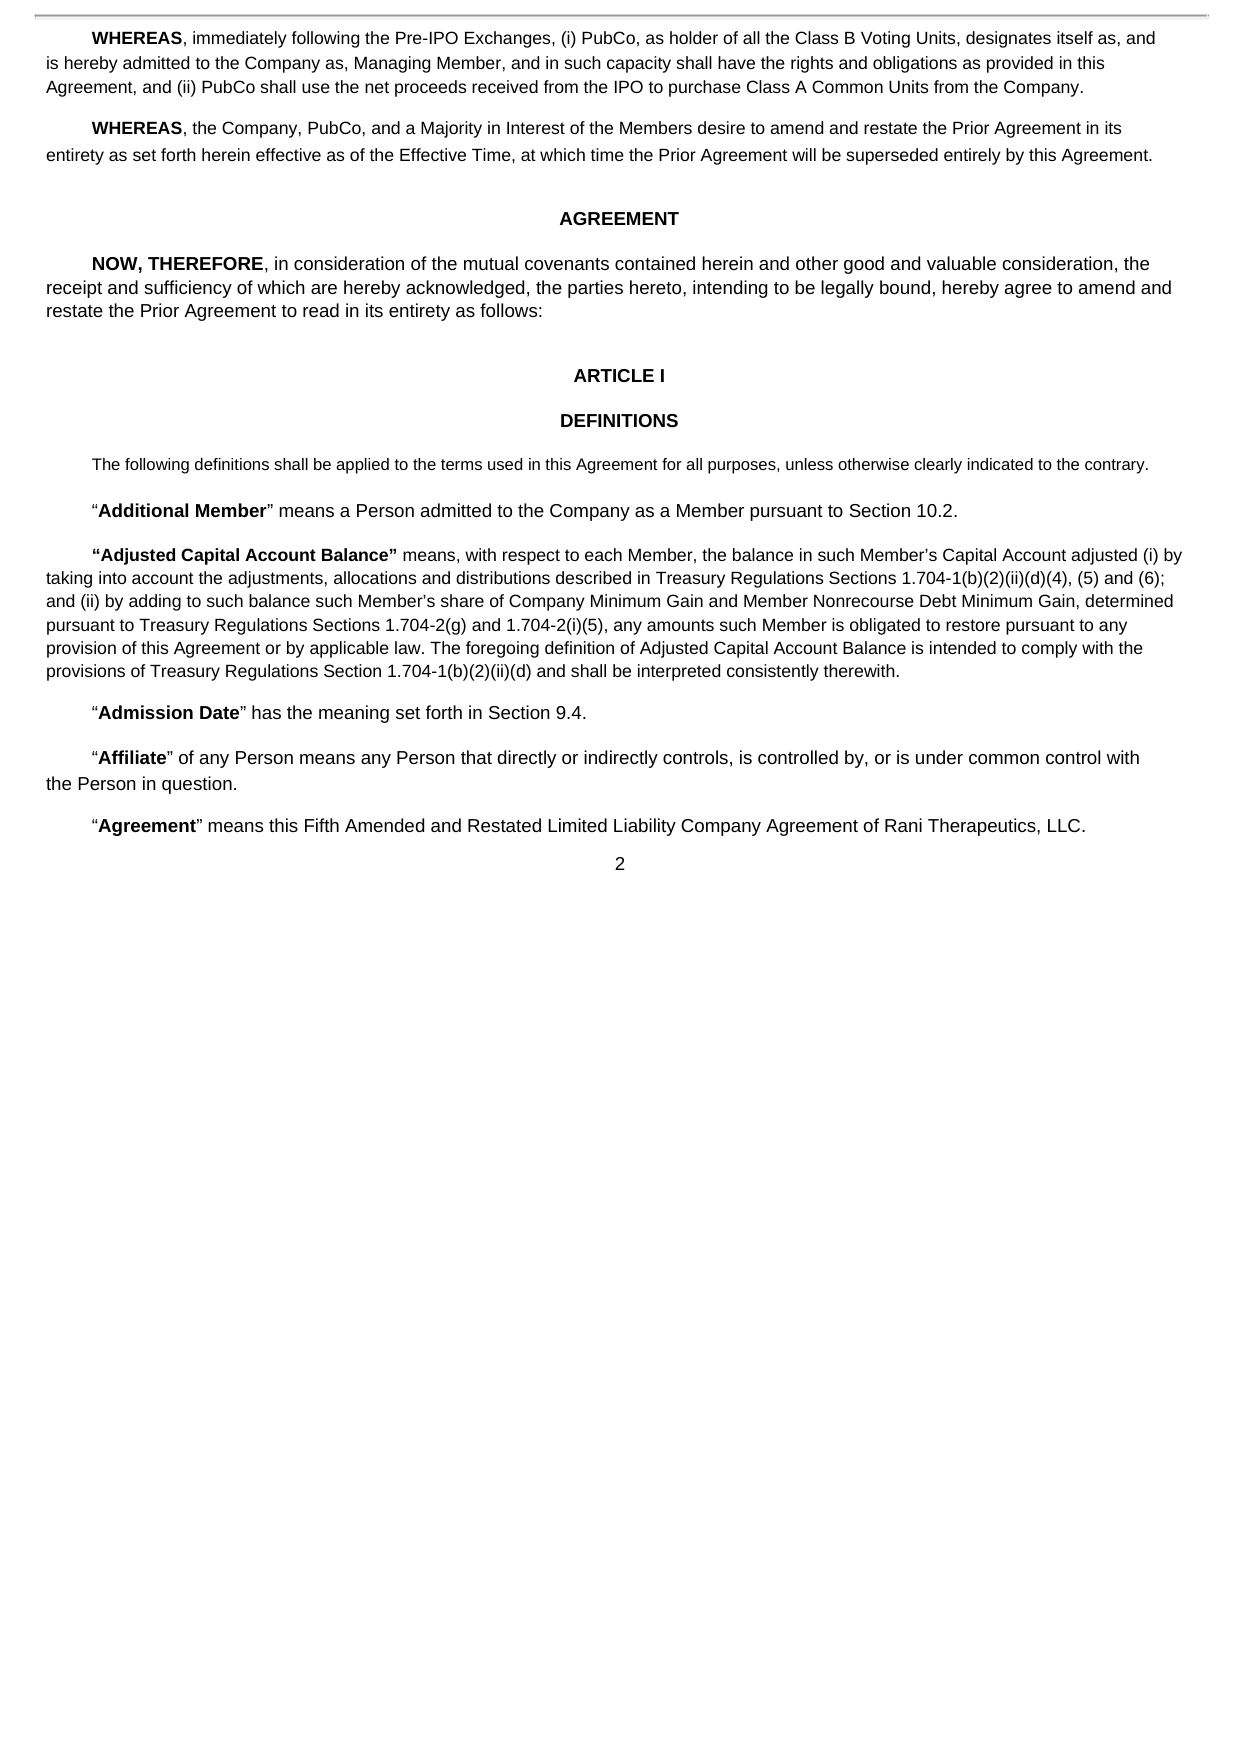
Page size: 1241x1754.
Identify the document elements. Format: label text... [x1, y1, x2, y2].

text WHEREAS, immediately following the Pre-IPO Exchanges, (i) PubCo, as holder of all the Class B Voting Units, designates itself as, and is hereby admitted to the Company as, Managing Member, and in such capacity shall have the rights and obligations as provided in this Agreement, and (ii) PubCo shall use the net proceeds received from the IPO to purchase Class A Common Units from the Company. [46, 28, 1169, 97]
text AGREEMENT [46, 208, 1192, 229]
text WHEREAS, the Company, PubCo, and a Majority in Interest of the Members desire to amend and restate the Prior Agreement in its entirety as set forth herein effective as of the Effective Time, at which time the Prior Agreement will be superseded entirely by this Agreement. [46, 118, 1169, 165]
text “Adjusted Capital Account Balance” means, with respect to each Member, the balance in such Member’s Capital Account adjusted (i) by taking into account the adjustments, allocations and distributions described in Treasury Regulations Sections 1.704-1(b)(2)(ii)(d)(4), (5) and (6); and (ii) by adding to such balance such Member’s share of Company Minimum Gain and Member Nonrecourse Debt Minimum Gain, determined pursuant to Treasury Regulations Sections 1.704-2(g) and 1.704-2(i)(5), any amounts such Member is obligated to restore pursuant to any provision of this Agreement or by applicable law. The foregoing definition of Adjusted Capital Account Balance is intended to comply with the provisions of Treasury Regulations Section 1.704-1(b)(2)(ii)(d) and shall be interpreted consistently therewith. [46, 545, 1190, 681]
text 2 [614, 853, 1190, 874]
text NOW, THEREFORE, in consideration of the mutual covenants contained herein and other good and valuable consideration, the receipt and sufficiency of which are hereby acknowledged, the parties hereto, intending to be legally bound, hereby agree to amend and restate the Prior Agreement to read in its entirety as follows: [46, 253, 1186, 322]
text DEFINITIONS [46, 410, 1192, 431]
text The following definitions shall be applied to the terms used in this Agreement for all purposes, unless otherwise clearly indicated to the contrary. [92, 455, 1190, 474]
text “Agreement” means this Fifth Amended and Restated Limited Liability Company Agreement of Rani Therapeutics, LLC. [92, 814, 1190, 836]
text “Affiliate” of any Person means any Person that directly or indirectly controls, is controlled by, or is under common control with the Person in question. [46, 747, 1161, 794]
picture [32, 14, 1209, 21]
text ARTICLE I [46, 365, 1192, 386]
text “Additional Member” means a Person admitted to the Company as a Member pursuant to Section 10.2. [92, 500, 1190, 521]
text “Admission Date” has the meaning set forth in Section 9.4. [92, 702, 1190, 724]
